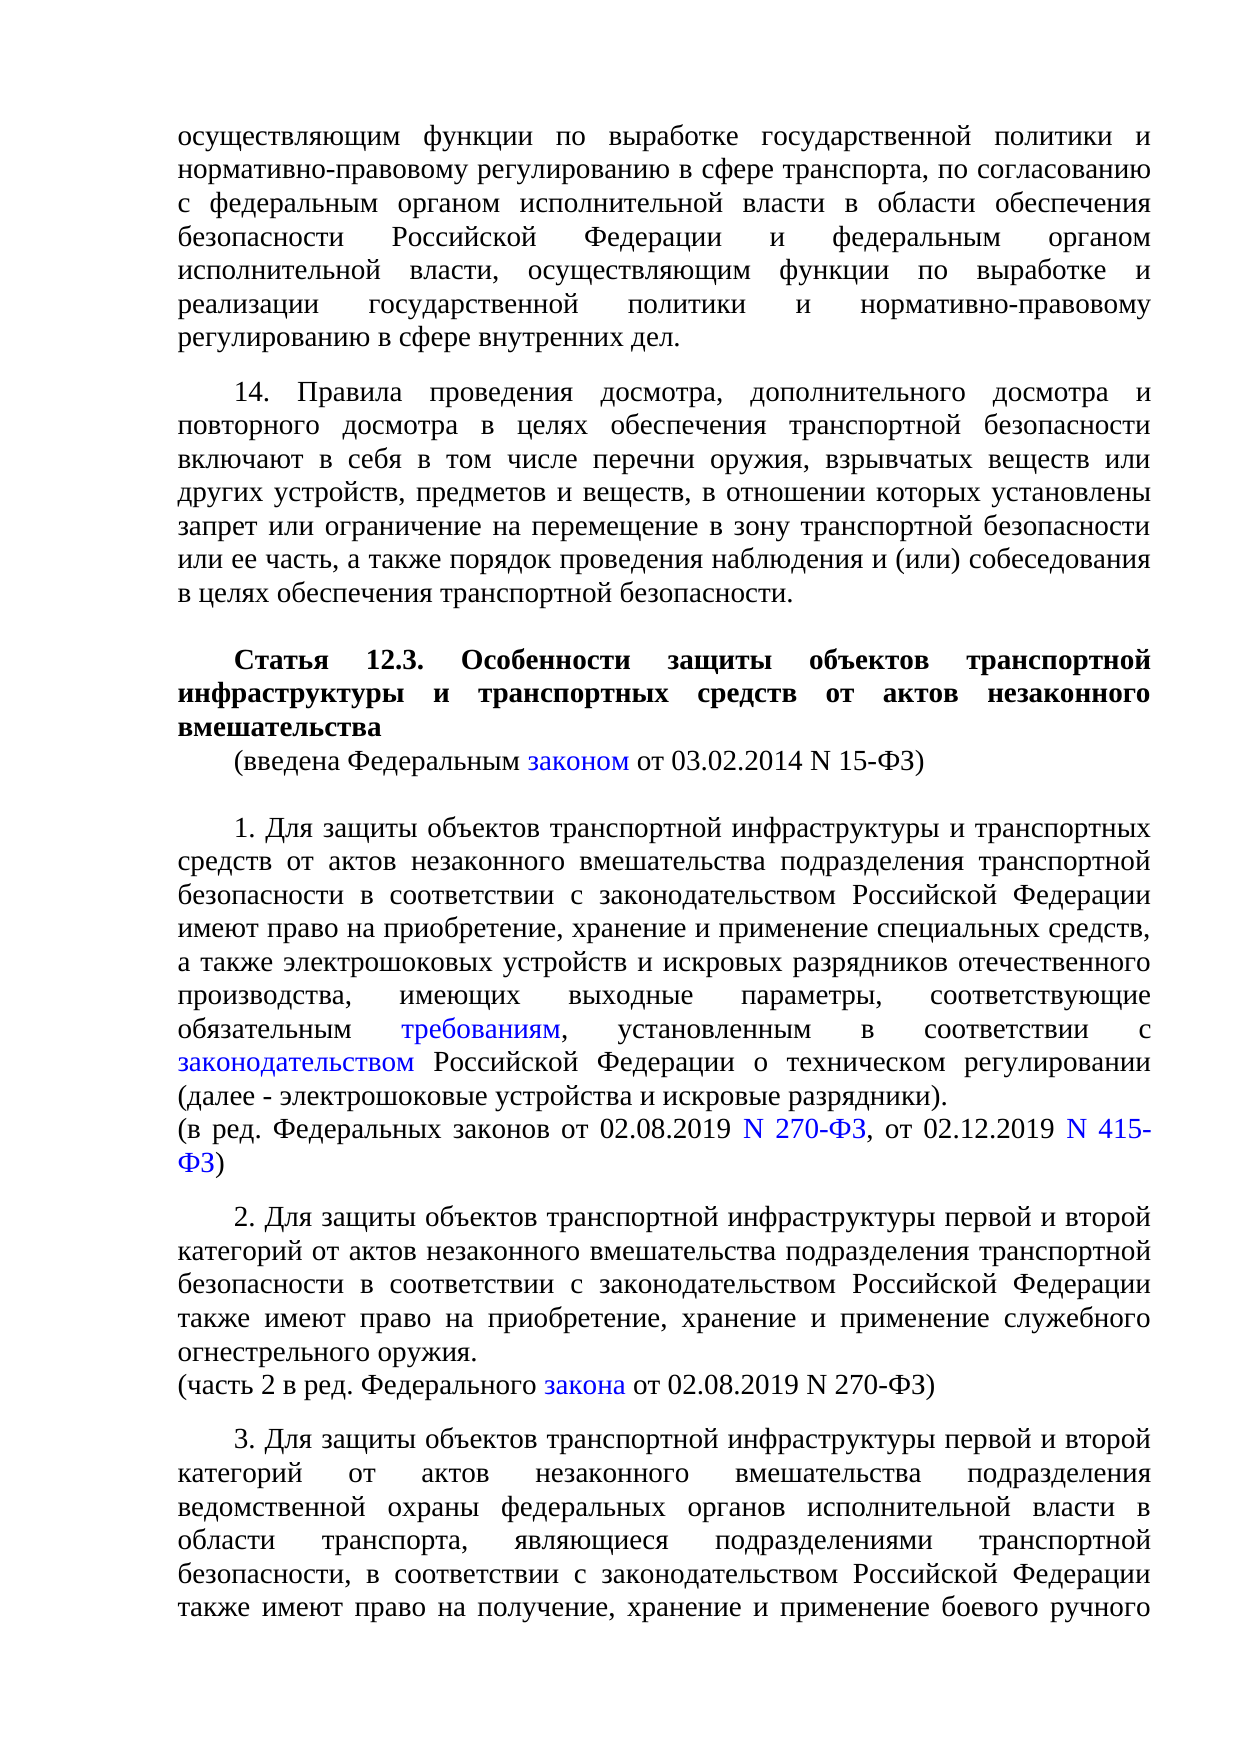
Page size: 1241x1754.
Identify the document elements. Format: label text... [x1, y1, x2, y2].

text 14. Правила проведения досмотра, дополнительного досмотра и повторного досмотра в целях обеспечения транспортной безопасности включают в себя в том числе перечни оружия, взрывчатых веществ или других устройств, предметов и веществ, в отношении которых установлены запрет или ограничение на перемещение в зону транспортной безопасности или ее часть, а также порядок проведения наблюдения и (или) собеседования в целях обеспечения транспортной безопасности. [177, 374, 1152, 608]
text (введена Федеральным законом от 03.02.2014 N 15-ФЗ) [177, 743, 1152, 776]
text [177, 118, 1152, 353]
text (часть 2 в ред. Федерального закона от 02.08.2019 N 270-ФЗ) [177, 1367, 1152, 1401]
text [177, 1422, 1152, 1623]
text (в ред. Федеральных законов от 02.08.2019 N 270-ФЗ, от 02.12.2019 N 415-ФЗ) [177, 1112, 1152, 1179]
text 1. Для защиты объектов транспортной инфраструктуры и транспортных средств от актов незаконного вмешательства подразделения транспортной безопасности в соответствии с законодательством Российской Федерации имеют право на приобретение, хранение и применение специальных средств, а также электрошоковых устройств и искровых разрядников отечественного производства, имеющих выходные параметры, соответствующие обязательным требованиям, установленным в соответствии с законодательством Российской Федерации о техническом регулировании (далее - электрошоковые устройства и искровые разрядники). [177, 810, 1152, 1112]
text 2. Для защиты объектов транспортной инфраструктуры первой и второй категорий от актов незаконного вмешательства подразделения транспортной безопасности в соответствии с законодательством Российской Федерации также имеют право на приобретение, хранение и применение служебного огнестрельного оружия. [177, 1199, 1152, 1367]
title Статья 12.3. Особенности защиты объектов транспортной инфраструктуры и транспортных средств от актов незаконного вмешательства [177, 642, 1152, 743]
